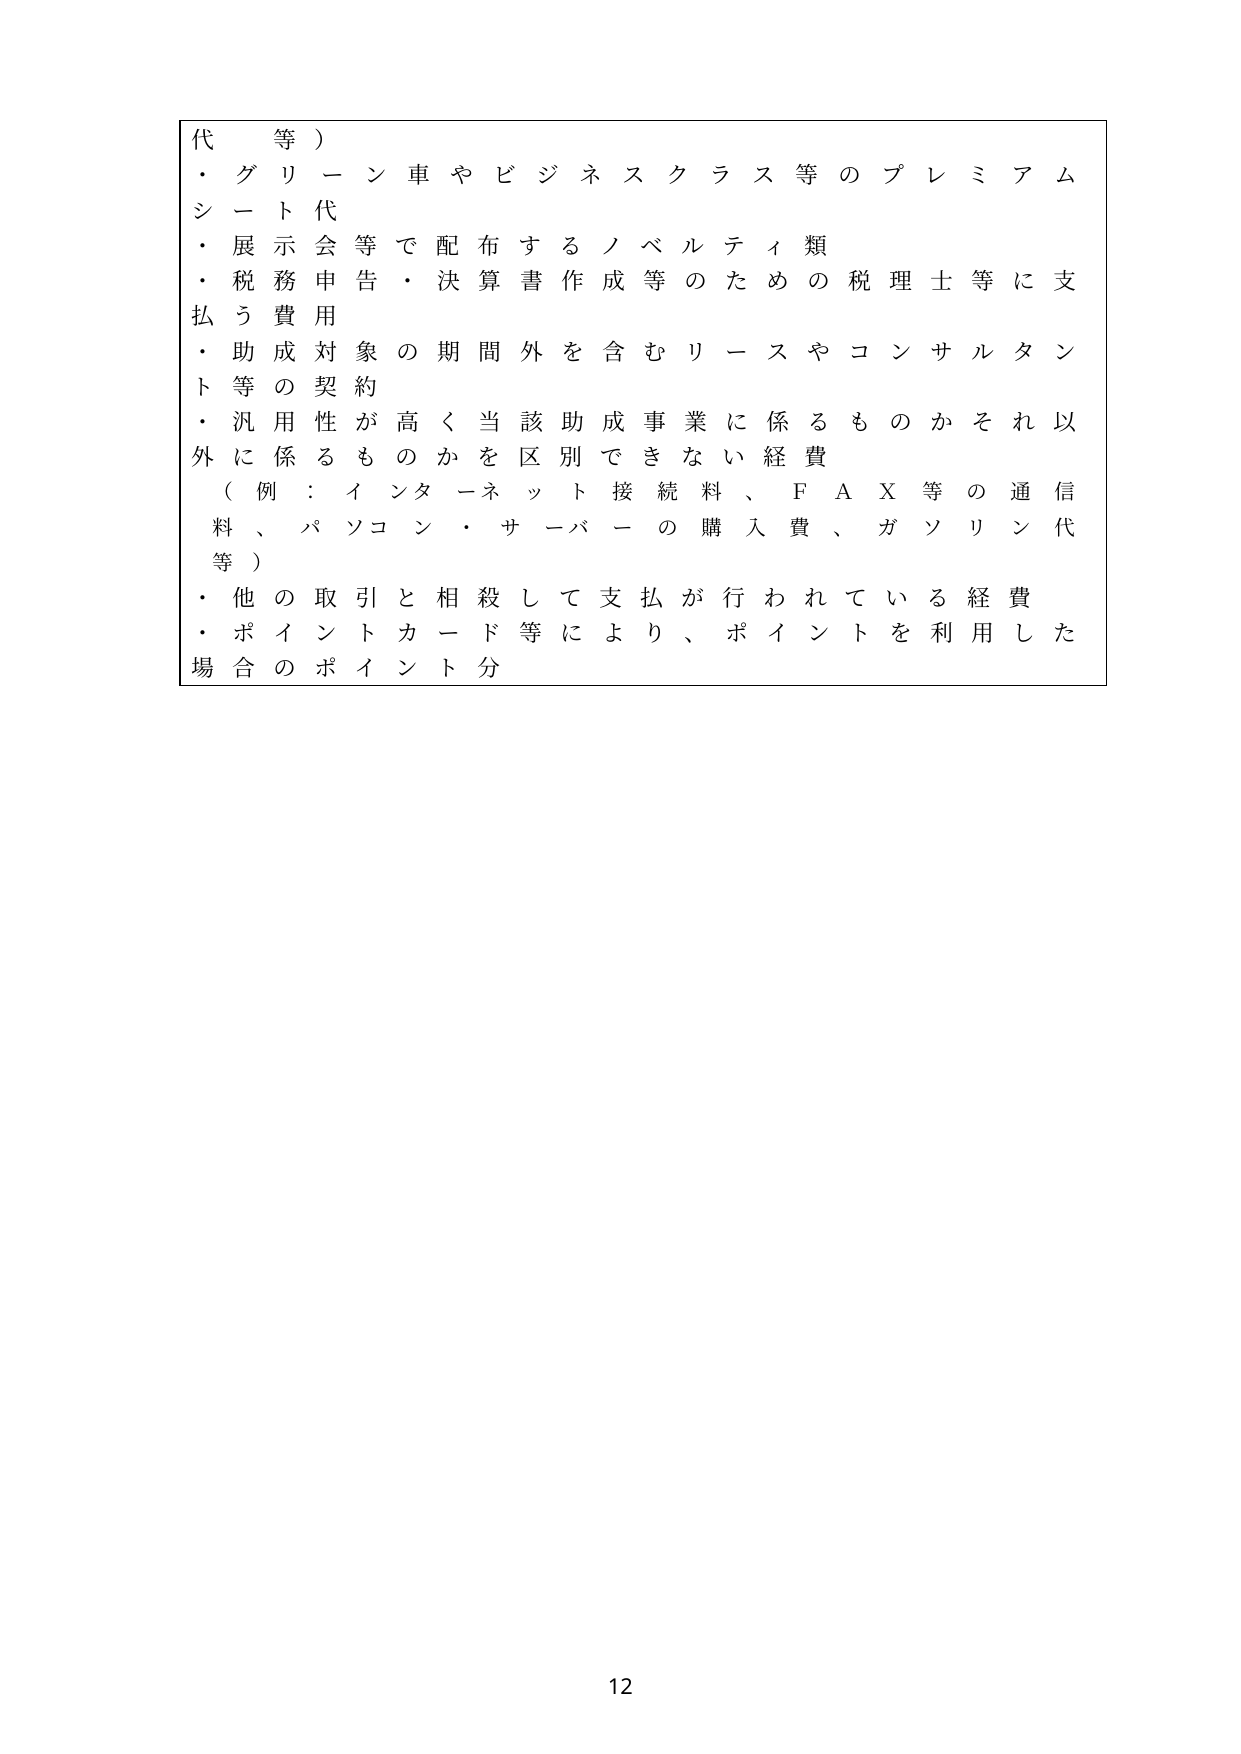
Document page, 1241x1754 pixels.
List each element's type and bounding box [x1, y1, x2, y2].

table_cell [181, 121, 1106, 684]
